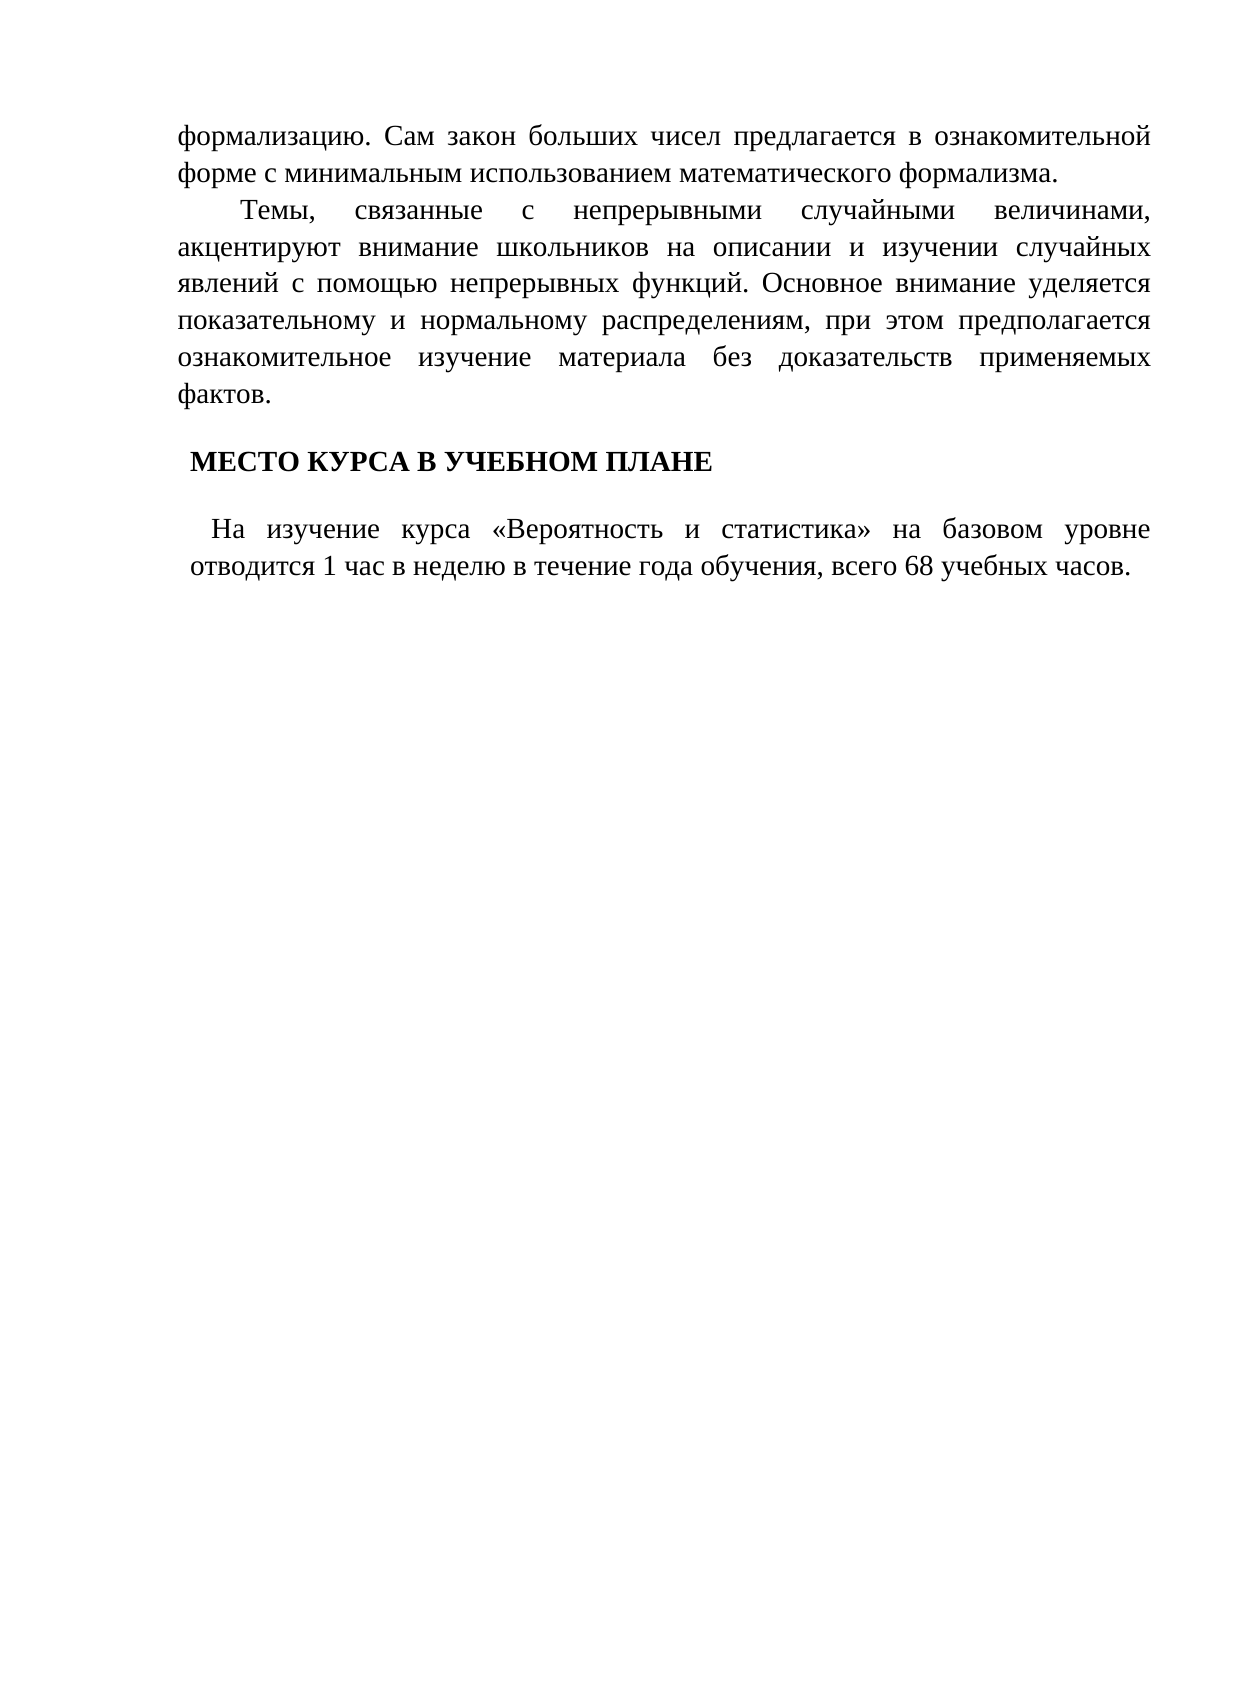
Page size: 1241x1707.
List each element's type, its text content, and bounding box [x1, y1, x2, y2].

text МЕСТО КУРСА В УЧЕБНОМ ПЛАНЕ [190, 444, 1152, 477]
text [177, 118, 1152, 188]
text На изучение курса «Вероятность и статистика» на базовом уровне отводится 1 час в неделю в течение года обучения, всего 68 учебных часов. [190, 511, 1152, 582]
text Темы, связанные с непрерывными случайными величинами, акцентируют внимание школьников на описании и изучении случайных явлений с помощью непрерывных функций. Основное внимание уделяется показательному и нормальному распределениям, при этом предполагается ознакомительное изучение материала без доказательств применяемых фактов. [177, 192, 1152, 410]
